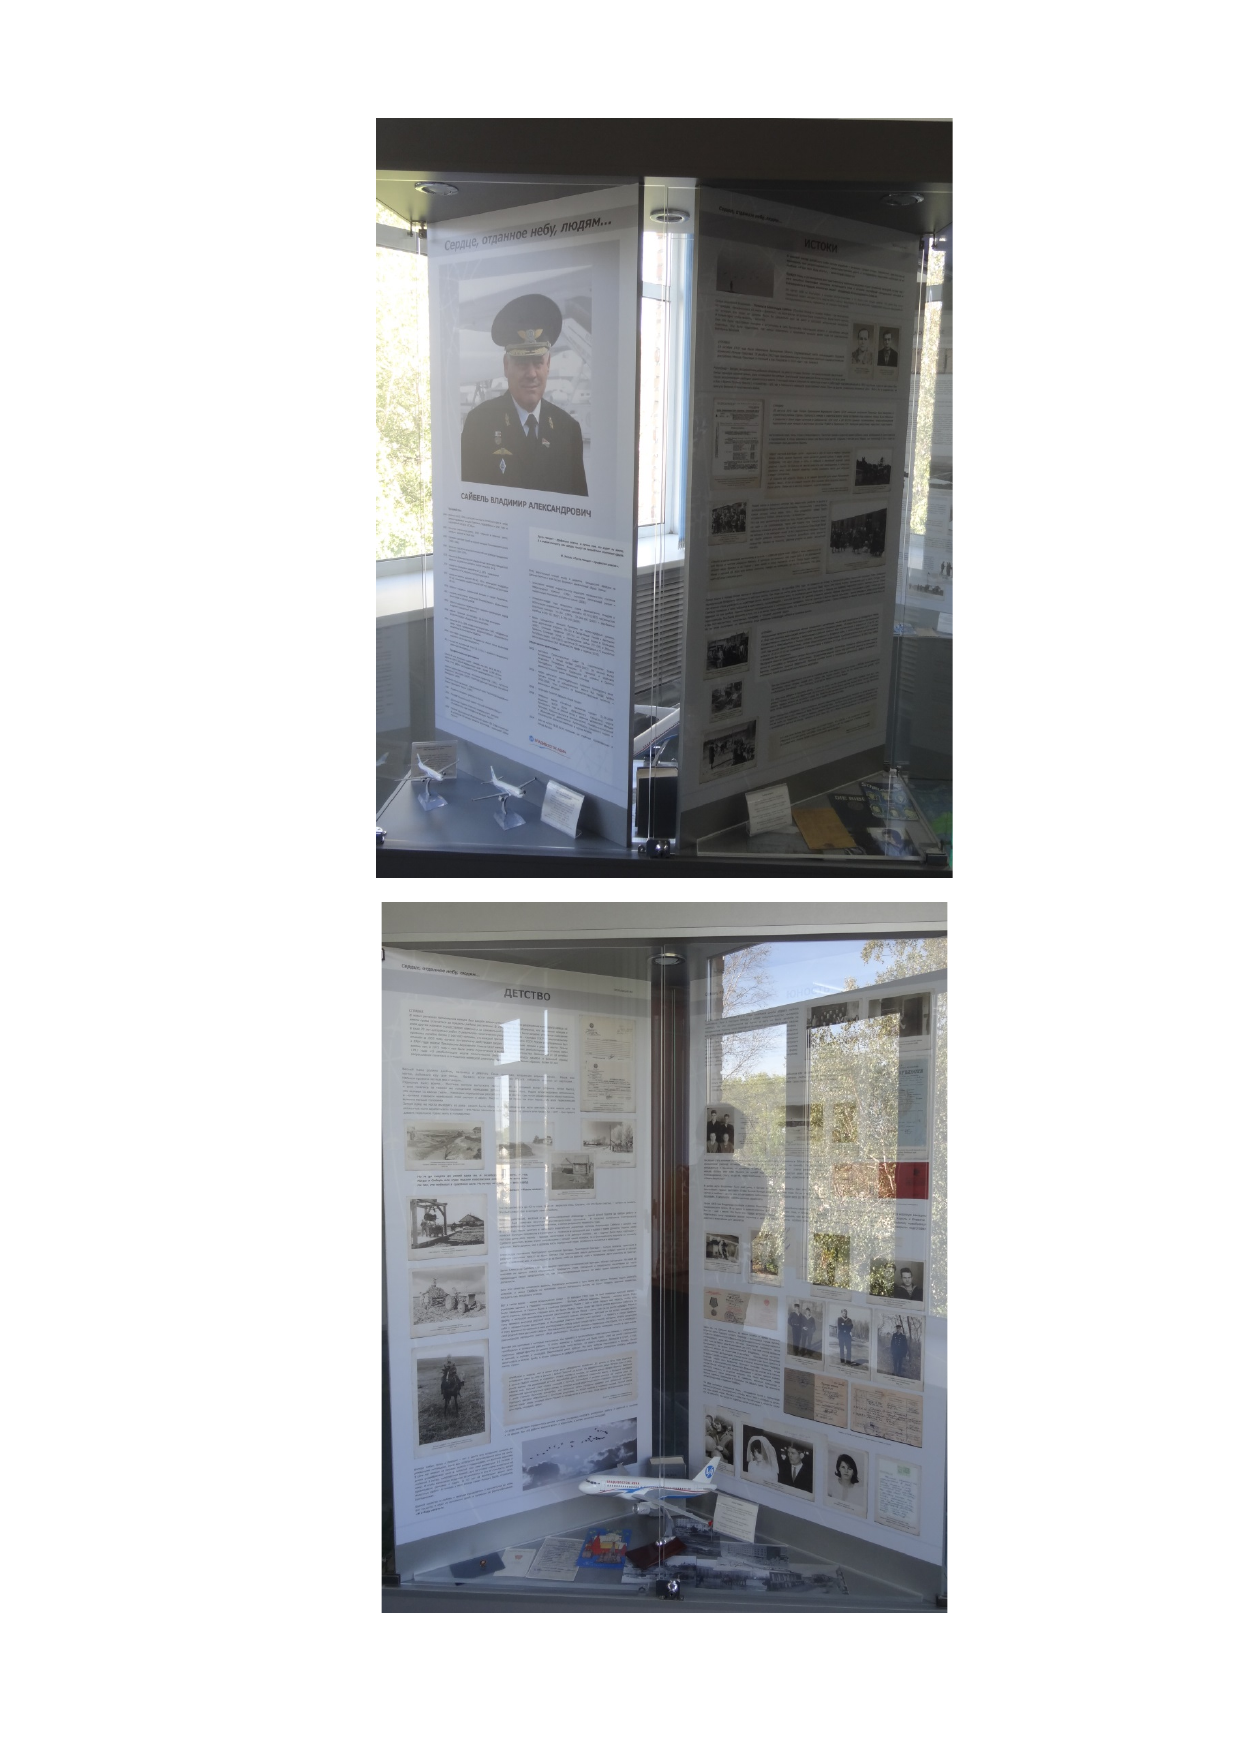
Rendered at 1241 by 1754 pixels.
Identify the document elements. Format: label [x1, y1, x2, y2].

picture [376, 118, 953, 878]
picture [381, 902, 948, 1613]
